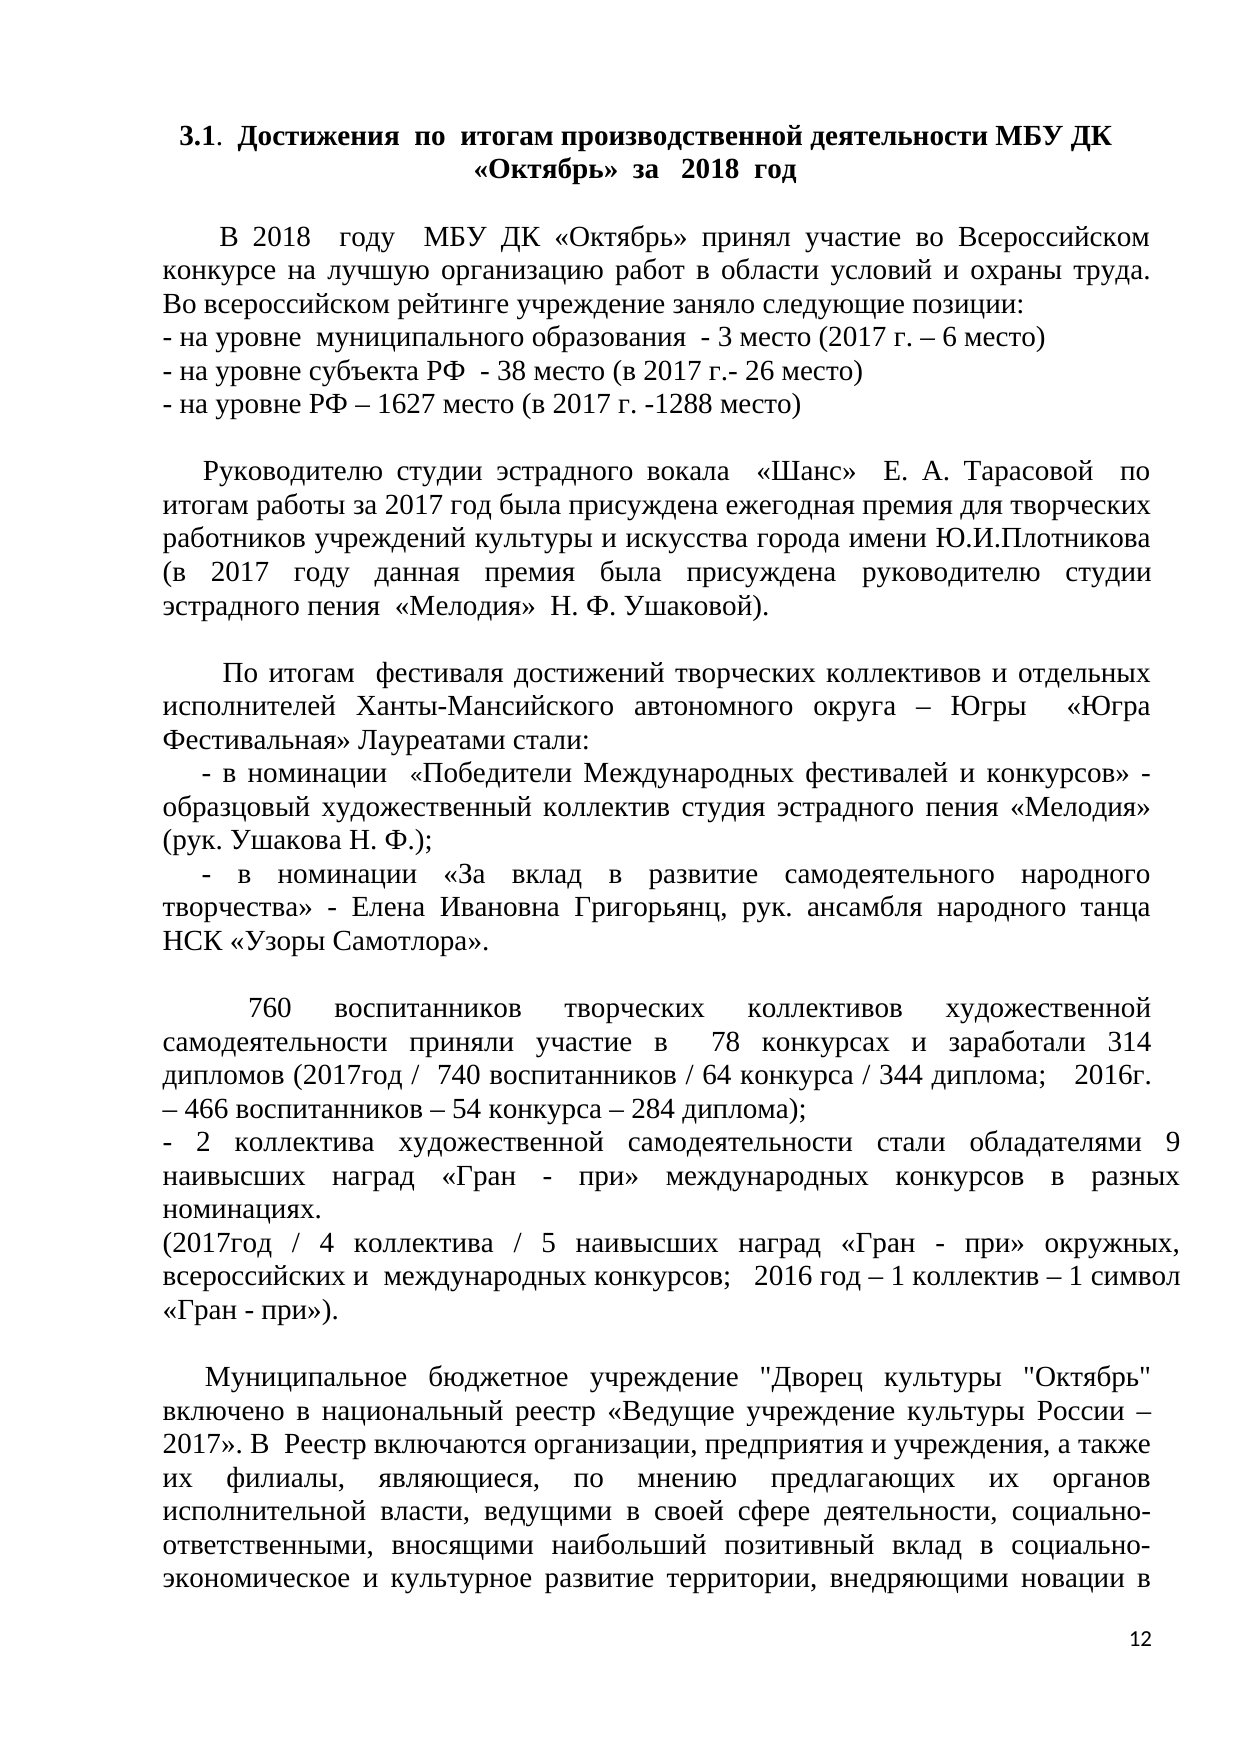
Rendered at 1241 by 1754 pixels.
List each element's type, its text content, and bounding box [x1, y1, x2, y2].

text По итогам фестиваля достижений творческих коллективов и отдельных исполнителей Ханты-Мансийского автономного округа – Югры «Югра Фестивальная» Лауреатами стали: [162, 655, 1152, 755]
text - на уровне РФ – 1627 место (в 2017 г. -1288 место) [162, 386, 1152, 420]
text - на уровне муниципального образования - 3 место (2017 г. – 6 место) [162, 319, 1152, 353]
text - на уровне субъекта РФ - 38 место (в 2017 г.- 26 место) [162, 353, 1152, 386]
text 3.1. Достижения по итогам производственной деятельности МБУ ДК «Октябрь» за 2018 год [118, 118, 1152, 185]
text Руководителю студии эстрадного вокала «Шанс» Е. А. Тарасовой по итогам работы за 2017 год была присуждена ежегодная премия для творческих работников учреждений культуры и искусства города имени Ю.И.Плотникова (в 2017 году данная премия была присуждена руководителю студии эстрадного пения «Мелодия» Н. Ф. Ушаковой). [162, 453, 1152, 621]
text - в номинации «За вклад в развитие самодеятельного народного творчества» - Елена Ивановна Григорьянц, рук. ансамбля народного танца НСК «Узоры Самотлора». [162, 856, 1152, 957]
text 760 воспитанников творческих коллективов художественной самодеятельности приняли участие в 78 конкурсах и заработали 314 дипломов (2017год / 740 воспитанников / 64 конкурса / 344 диплома; 2016г. – 466 воспитанников – 54 конкурса – 284 диплома); [162, 990, 1152, 1124]
text (2017год / 4 коллектива / 5 наивысших наград «Гран - при» окружных, всероссийских и международных конкурсов; 2016 год – 1 коллектив – 1 символ «Гран - при»). [162, 1225, 1181, 1326]
text - 2 коллектива художественной самодеятельности стали обладателями 9 наивысших наград «Гран - при» международных конкурсов в разных номинациях. [162, 1124, 1181, 1225]
text В 2018 году МБУ ДК «Октябрь» принял участие во Всероссийском конкурсе на лучшую организацию работ в области условий и охраны труда. Во всероссийском рейтинге учреждение заняло следующие позиции: [162, 219, 1152, 319]
text - в номинации «Победители Международных фестивалей и конкурсов» - образцовый художественный коллектив студия эстрадного пения «Мелодия» (рук. Ушакова Н. Ф.); [162, 755, 1152, 856]
